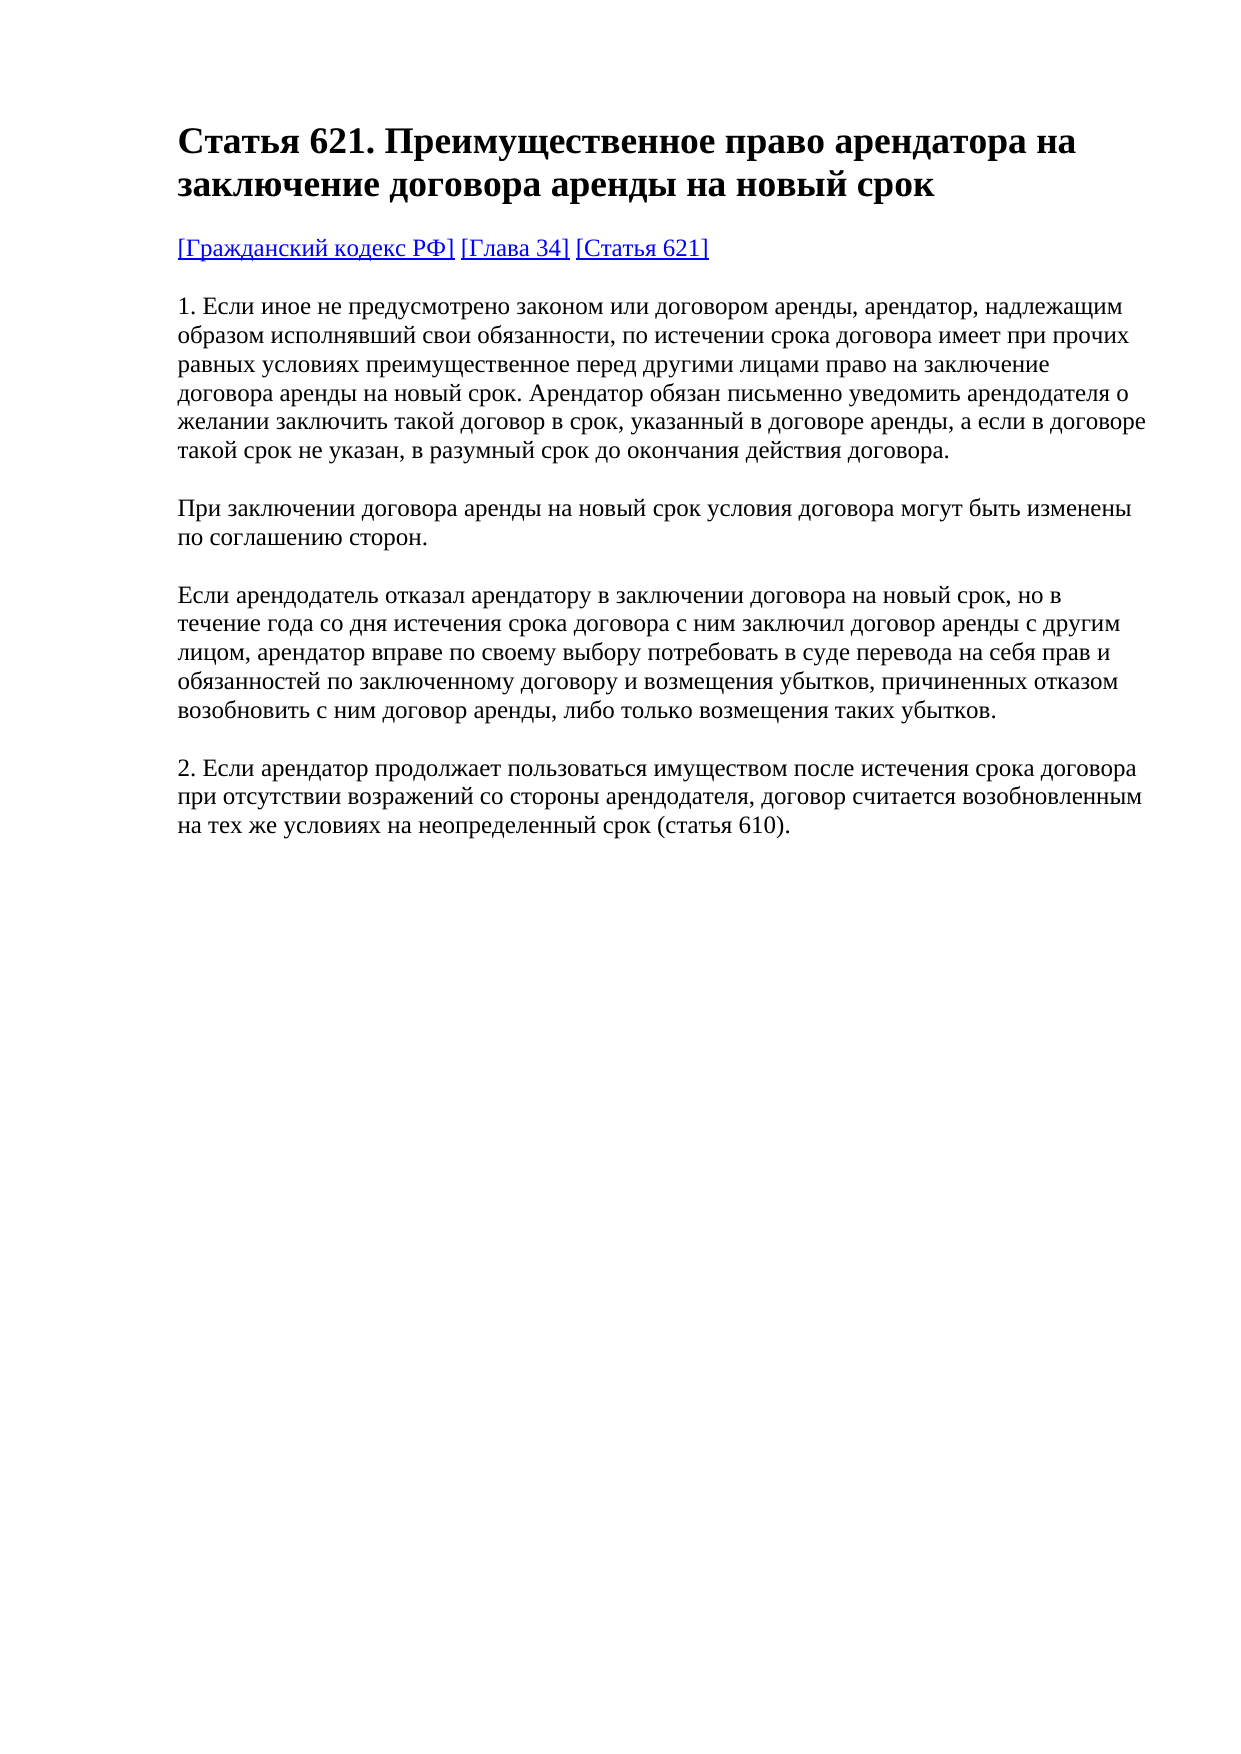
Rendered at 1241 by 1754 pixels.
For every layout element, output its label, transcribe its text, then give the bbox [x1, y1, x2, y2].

text 2. Если арендатор продолжает пользоваться имуществом после истечения срока договора при отсутствии возражений со стороны арендодателя, договор считается возобновленным на тех же условиях на неопределенный срок (статья 610). [177, 753, 1152, 839]
text Если арендодатель отказал арендатору в заключении договора на новый срок, но в течение года со дня истечения срока договора с ним заключил договор аренды с другим лицом, арендатор вправе по своему выбору потребовать в суде перевода на себя прав и обязанностей по заключенному договору и возмещения убытков, причиненных отказом возобновить с ним договор аренды, либо только возмещения таких убытков. [177, 580, 1152, 723]
text Статья 621. Преимущественное право арендатора на заключение договора аренды на новый срок [177, 118, 1152, 204]
text [Гражданский кодекс РФ] [Глава 34] [Статья 621] [177, 233, 1152, 262]
text При заключении договора аренды на новый срок условия договора могут быть изменены по соглашению сторон. [177, 493, 1152, 551]
text 1. Если иное не предусмотрено законом или договором аренды, арендатор, надлежащим образом исполнявший свои обязанности, по истечении срока договора имеет при прочих равных условиях преимущественное перед другими лицами право на заключение договора аренды на новый срок. Арендатор обязан письменно уведомить арендодателя о желании заключить такой договор в срок, указанный в договоре аренды, а если в договоре такой срок не указан, в разумный срок до окончания действия договора. [177, 291, 1152, 464]
